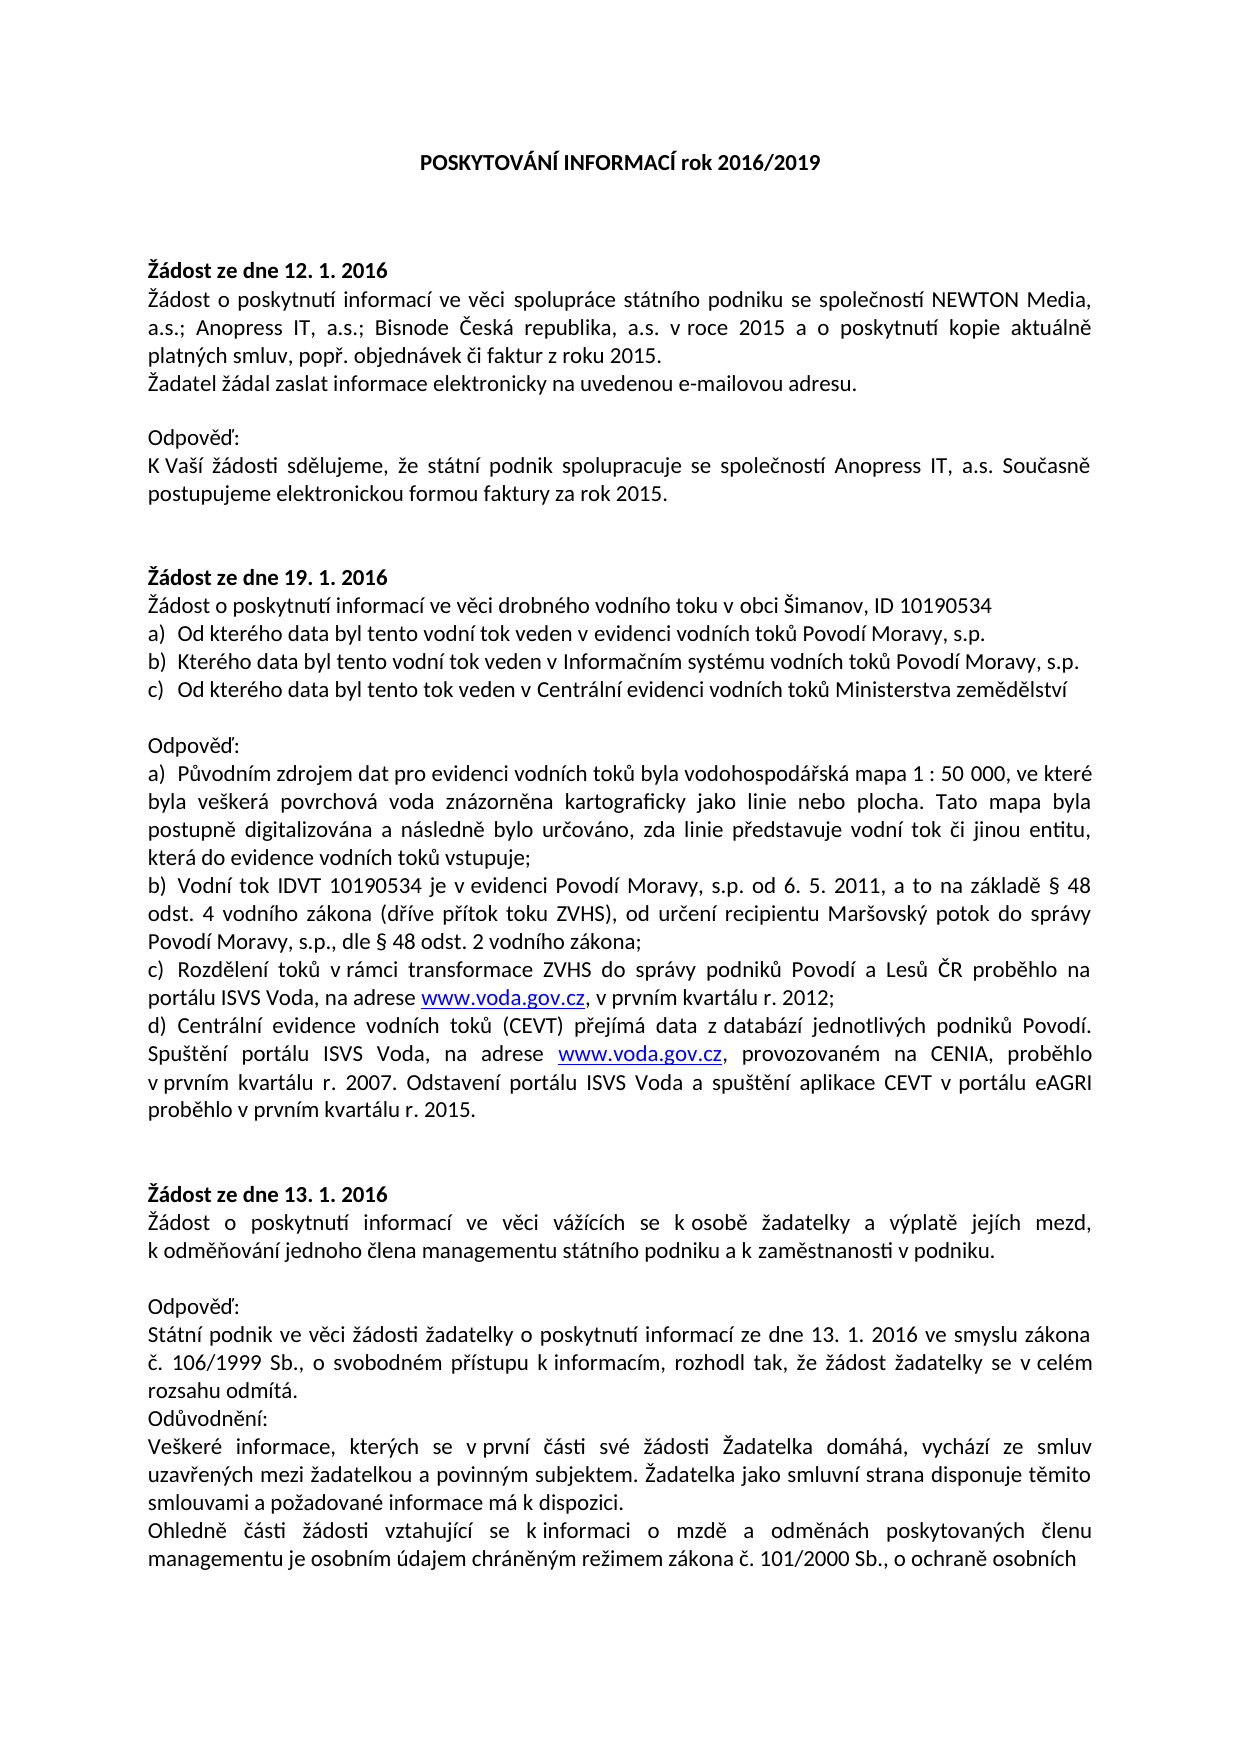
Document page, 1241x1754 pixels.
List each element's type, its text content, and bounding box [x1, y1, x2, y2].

list Odpověď: [148, 731, 1093, 759]
list Odpověď: [148, 423, 1093, 451]
text Žádost ze dne 19. 1. 2016 [148, 563, 1093, 591]
list Ohledně části žádosti vztahující se k informaci o mzdě a odměnách poskytovaných členu managementu je osobním údajem chráněným režimem zákona č. 101/2000 Sb., o ochraně osobních [148, 1516, 1093, 1572]
text K Vaší žádosti sdělujeme, že státní podnik spolupracuje se společností Anopress IT, a.s. Současně postupujeme elektronickou formou faktury za rok 2015. [148, 451, 1093, 507]
list Od kterého data byl tento tok veden v Centrální evidenci vodních toků Ministerstva zemědělství [148, 675, 1093, 703]
list Žádost o poskytnutí informací ve věci vážících se k osobě žadatelky a výplatě jejích mezd, k odměňování jednoho člena managementu státního podniku a k zaměstnanosti v podniku. [148, 1208, 1093, 1264]
list Žádost ze dne 13. 1. 2016 [148, 1180, 1093, 1208]
text Žádost ze dne 12. 1. 2016 [148, 257, 1093, 285]
text Žadatel žádal zaslat informace elektronicky na uvedenou e-mailovou adresu. [148, 369, 1093, 397]
text Žádost o poskytnutí informací ve věci spolupráce státního podniku se společností NEWTON Media, a.s.; Anopress IT, a.s.; Bisnode Česká republika, a.s. v roce 2015 a o poskytnutí kopie aktuálně platných smluv, popř. objednávek či faktur z roku 2015. [148, 285, 1093, 369]
list Centrální evidence vodních toků (CEVT) přejímá data z databází jednotlivých podniků Povodí. Spuštění portálu ISVS Voda, na adrese www.voda.gov.cz, provozovaném na CENIA, proběhlo v prvním kvartálu r. 2007. Odstavení portálu ISVS Voda a spuštění aplikace CEVT v portálu eAGRI proběhlo v prvním kvartálu r. 2015. [148, 1012, 1093, 1124]
list Odpověď: [148, 1292, 1093, 1320]
list Od kterého data byl tento vodní tok veden v evidenci vodních toků Povodí Moravy, s.p. [148, 619, 1093, 647]
list Kterého data byl tento vodní tok veden v Informačním systému vodních toků Povodí Moravy, s.p. [148, 647, 1093, 675]
list Původním zdrojem dat pro evidenci vodních toků byla vodohospodářská mapa 1 : 50 000, ve které byla veškerá povrchová voda znázorněna kartograficky jako linie nebo plocha. Tato mapa byla postupně digitalizována a následně bylo určováno, zda linie představuje vodní tok či jinou entitu, která do evidence vodních toků vstupuje; [148, 759, 1093, 871]
list Veškeré informace, kterých se v první části své žádosti Žadatelka domáhá, vychází ze smluv uzavřených mezi žadatelkou a povinným subjektem. Žadatelka jako smluvní strana disponuje těmito smlouvami a požadované informace má k dispozici. [148, 1432, 1093, 1516]
list Státní podnik ve věci žádosti žadatelky o poskytnutí informací ze dne 13. 1. 2016 ve smyslu zákona č. 106/1999 Sb., o svobodném přístupu k informacím, rozhodl tak, že žádost žadatelky se v celém rozsahu odmítá. [148, 1320, 1093, 1404]
text POSKYTOVÁNÍ INFORMACÍ rok 2016/2019 [148, 148, 1093, 176]
list Odůvodnění: [148, 1404, 1093, 1432]
list Rozdělení toků v rámci transformace ZVHS do správy podniků Povodí a Lesů ČR proběhlo na portálu ISVS Voda, na adrese www.voda.gov.cz, v prvním kvartálu r. 2012; [148, 956, 1093, 1012]
text Žádost o poskytnutí informací ve věci drobného vodního toku v obci Šimanov, ID 10190534 [148, 591, 1093, 619]
list Vodní tok IDVT 10190534 je v evidenci Povodí Moravy, s.p. od 6. 5. 2011, a to na základě § 48 odst. 4 vodního zákona (dříve přítok toku ZVHS), od určení recipientu Maršovský potok do správy Povodí Moravy, s.p., dle § 48 odst. 2 vodního zákona; [148, 871, 1093, 956]
